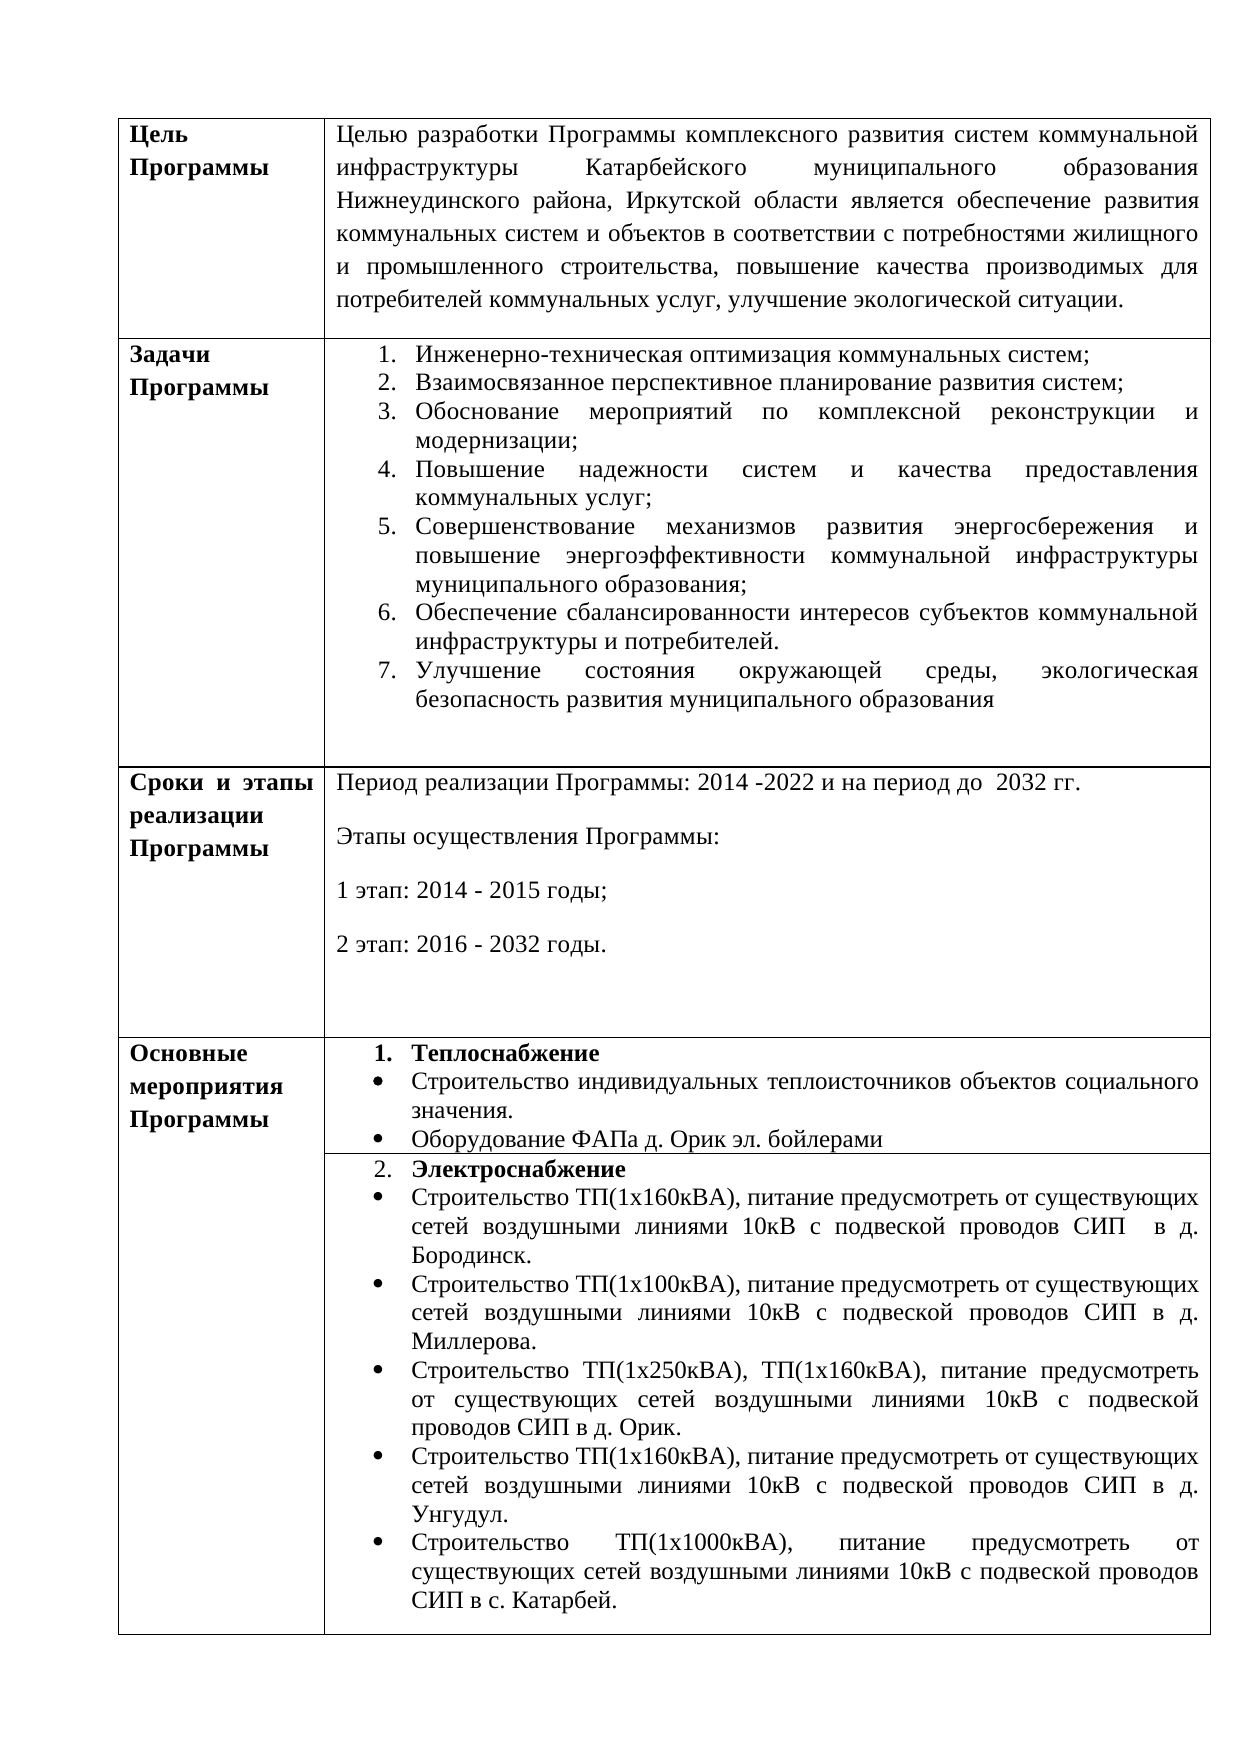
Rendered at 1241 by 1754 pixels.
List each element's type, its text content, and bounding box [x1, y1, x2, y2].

table_cell Целью разработки Программы комплексного развития систем коммунальной инфраструктуры Катарбейского муниципального образования Нижнеудинского района, Иркутской области является обеспечение развития коммунальных систем и объектов в соответствии с потребностями жилищного и промышленного строительства, повышение качества производимых для потребителей коммунальных услуг, улучшение экологической ситуации. [325, 119, 1210, 338]
table_cell Цель Программы [119, 119, 324, 338]
table_cell Сроки и этапы реализации Программы [119, 768, 324, 1037]
table_cell Период реализации Программы: 2014 -2022 и на период до 2032 гг. Этапы осуществления Программы: 1 этап: 2014 - 2015 годы; 2 этап: 2016 - 2032 годы. [325, 768, 1210, 1037]
table_cell Задачи Программы [119, 339, 324, 766]
table_cell Основные мероприятия Программы [119, 1038, 324, 1634]
table_cell Инженерно-техническая оптимизация коммунальных систем; Взаимосвязанное перспективное планирование развития систем; Обоснование мероприятий по комплексной реконструкции и модернизации; Повышение надежности систем и качества предоставления коммунальных услуг; Совершенствование механизмов развития энергосбережения и повышение энергоэффективности коммунальной инфраструктуры муниципального образования; Обеспечение сбалансированности интересов субъектов коммунальной инфраструктуры и потребителей. Улучшение состояния окружающей среды, экологическая безопасность развития муниципального образования [325, 339, 1210, 766]
table_cell Теплоснабжение Строительство индивидуальных теплоисточников объектов социального значения. Оборудование ФАПа д. Орик эл. бойлерами [325, 1038, 1210, 1153]
table_cell Электроснабжение Строительство ТП(1х160кВА), питание предусмотреть от существующих сетей воздушными линиями 10кВ с подвеской проводов СИП в д. Бородинск. Строительство ТП(1х100кВА), питание предусмотреть от существующих сетей воздушными линиями 10кВ с подвеской проводов СИП в д. Миллерова. Строительство ТП(1х250кВА), ТП(1х160кВА), питание предусмотреть от существующих сетей воздушными линиями 10кВ с подвеской проводов СИП в д. Орик. Строительство ТП(1х160кВА), питание предусмотреть от существующих сетей воздушными линиями 10кВ с подвеской проводов СИП в д. Унгудул. Строительство ТП(1х1000кВА), питание предусмотреть от существующих сетей воздушными линиями 10кВ с подвеской проводов СИП в с. Катарбей. [325, 1154, 1210, 1634]
